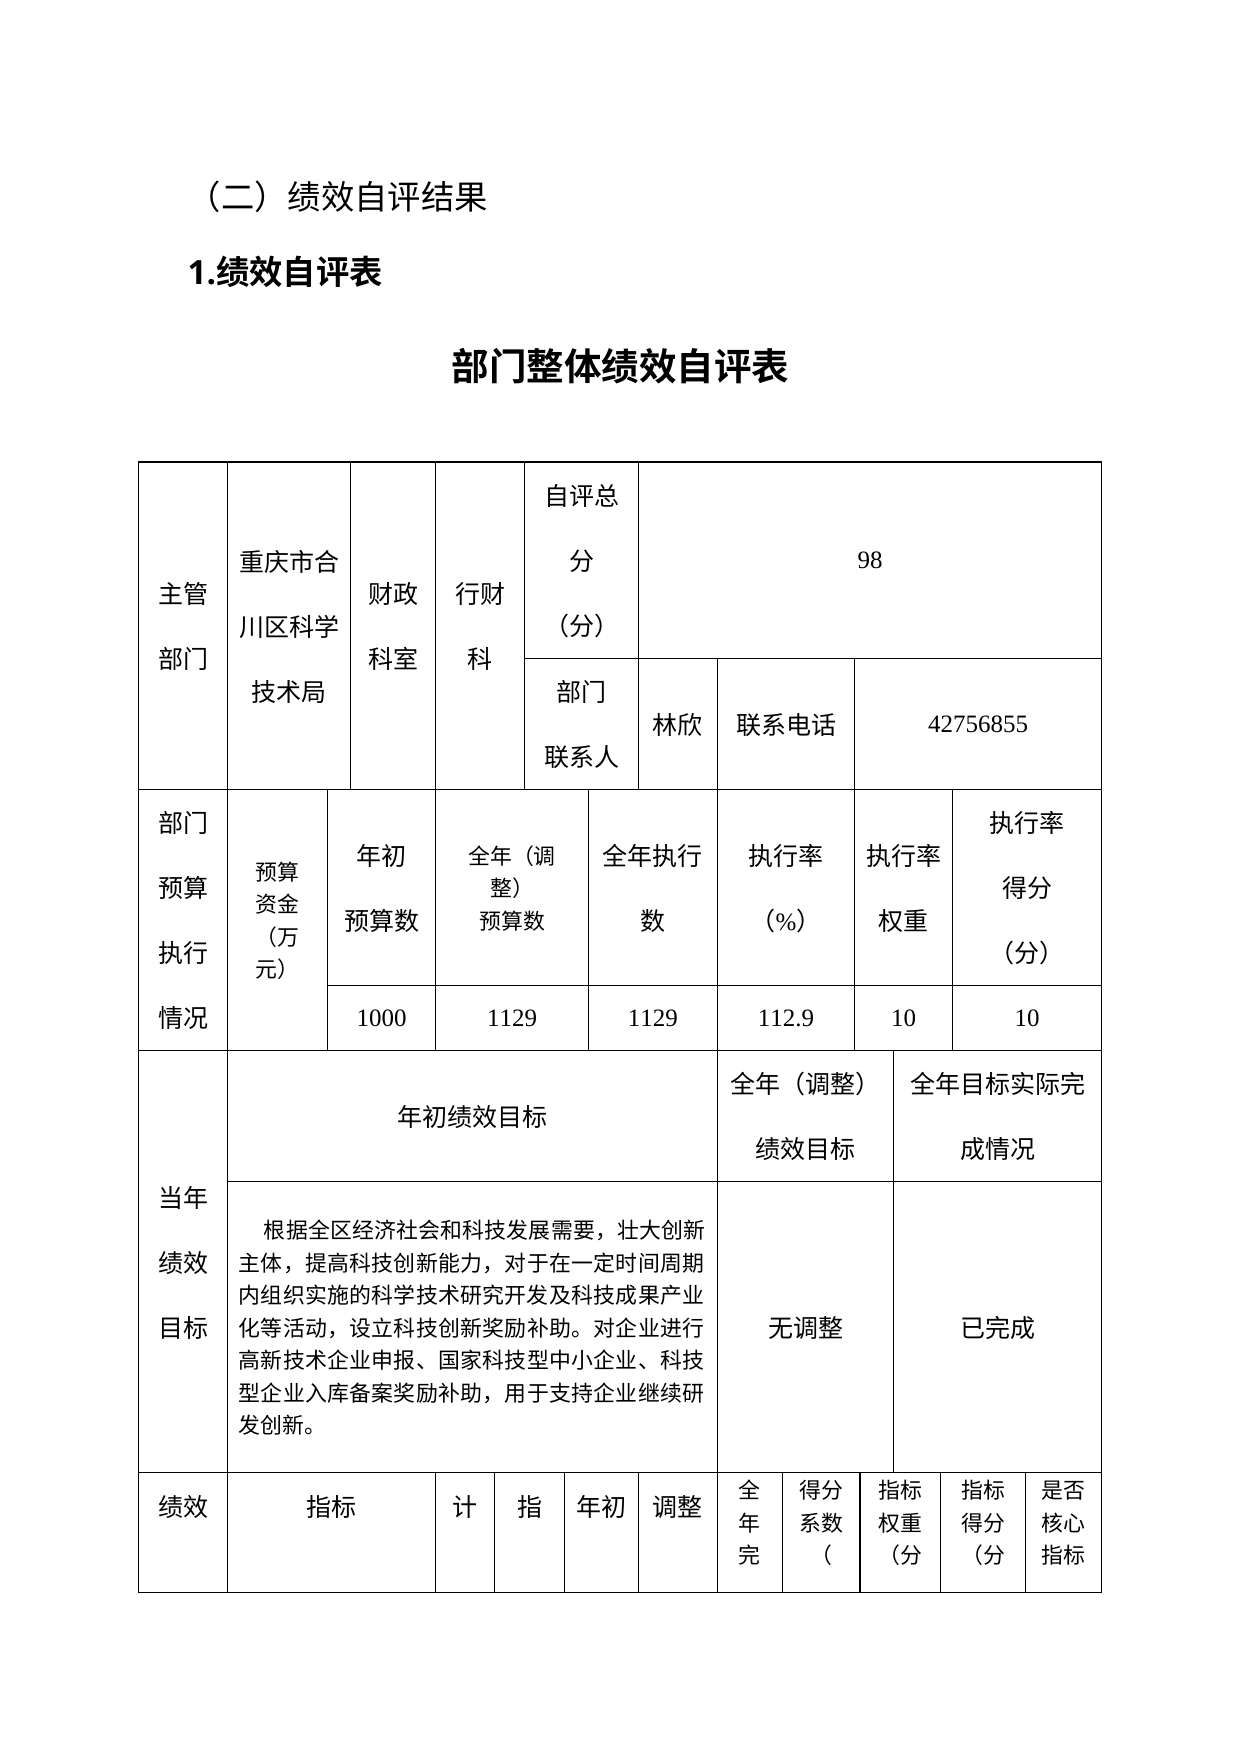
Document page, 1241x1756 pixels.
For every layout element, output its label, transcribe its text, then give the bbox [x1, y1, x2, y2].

table_cell 无调整 [718, 1182, 893, 1472]
table_cell 指标 得分 （分） [941, 1473, 1025, 1592]
table_cell 全年 完成 值 [718, 1473, 782, 1592]
table_cell 112.9 [718, 986, 854, 1049]
table_cell 1000 [328, 986, 435, 1049]
table_cell 执行率 权重 [855, 790, 952, 984]
text 部门整体绩效自评表 [187, 331, 1053, 396]
table_cell 年初 预算数 [328, 790, 435, 984]
table_cell 部门 联系人 [525, 659, 638, 788]
table_cell 1129 [589, 986, 717, 1049]
table_header 主管 部门 [139, 463, 227, 788]
table_cell 指标 名称 [228, 1473, 435, 1592]
table_cell 调整 指标 值 [639, 1473, 717, 1592]
table_header 财政科室 [351, 463, 435, 788]
table_cell 根据全区经济社会和科技发展需要，壮大创新主体，提高科技创新能力，对于在一定时间周期内组织实施的科学技术研究开发及科技成果产业化等活动，设立科技创新奖励补助。对企业进行高新技术企业申报、国家科技型中小企业、科技型企业入库备案奖励补助，用于支持企业继续研发创新。 [228, 1182, 717, 1472]
table_cell 执行率 得分 （分） [953, 790, 1101, 984]
table_cell 年初 指标 值 [565, 1473, 638, 1592]
table_cell 1129 [436, 986, 588, 1049]
table_cell 年初绩效目标 [228, 1051, 717, 1181]
table_cell 是否核心 指标 [1026, 1473, 1101, 1592]
table_cell 林欣 [639, 659, 717, 788]
table_cell 全年目标实际完成情况 [894, 1051, 1101, 1181]
text （二）绩效自评结果 [187, 163, 1053, 228]
table_cell 联系电话 [718, 659, 854, 788]
table_header 重庆市合川区科学技术局 [228, 463, 350, 788]
table_cell 绩效 指标 [139, 1473, 227, 1592]
table_cell 全年执行数 [589, 790, 717, 984]
table_cell 计量 单位 [436, 1473, 494, 1592]
table_header 98 [639, 463, 1101, 657]
text 1.绩效自评表 [187, 237, 1053, 302]
table_cell 预算 资金 （万元） [228, 790, 327, 1049]
table_cell 指标权重 （分） [861, 1473, 940, 1592]
table_cell 当年绩效目标 [139, 1051, 227, 1472]
table_cell 10 [855, 986, 952, 1049]
table_cell 全年（调整）绩效目标 [718, 1051, 893, 1181]
table_cell 得分 系数 （%） [783, 1473, 859, 1592]
table_header 行财科 [436, 463, 524, 788]
table_cell 已完成 [894, 1182, 1101, 1472]
table_cell 部门预算执行情况 [139, 790, 227, 1049]
table_cell 执行率 （%） [718, 790, 854, 984]
table_header 自评总分（分） [525, 463, 638, 657]
table_cell 10 [953, 986, 1101, 1049]
table_cell 42756855 [855, 659, 1101, 788]
table_cell 全年（调整） 预算数 [436, 790, 588, 984]
table_cell 指标 性质 [495, 1473, 564, 1592]
